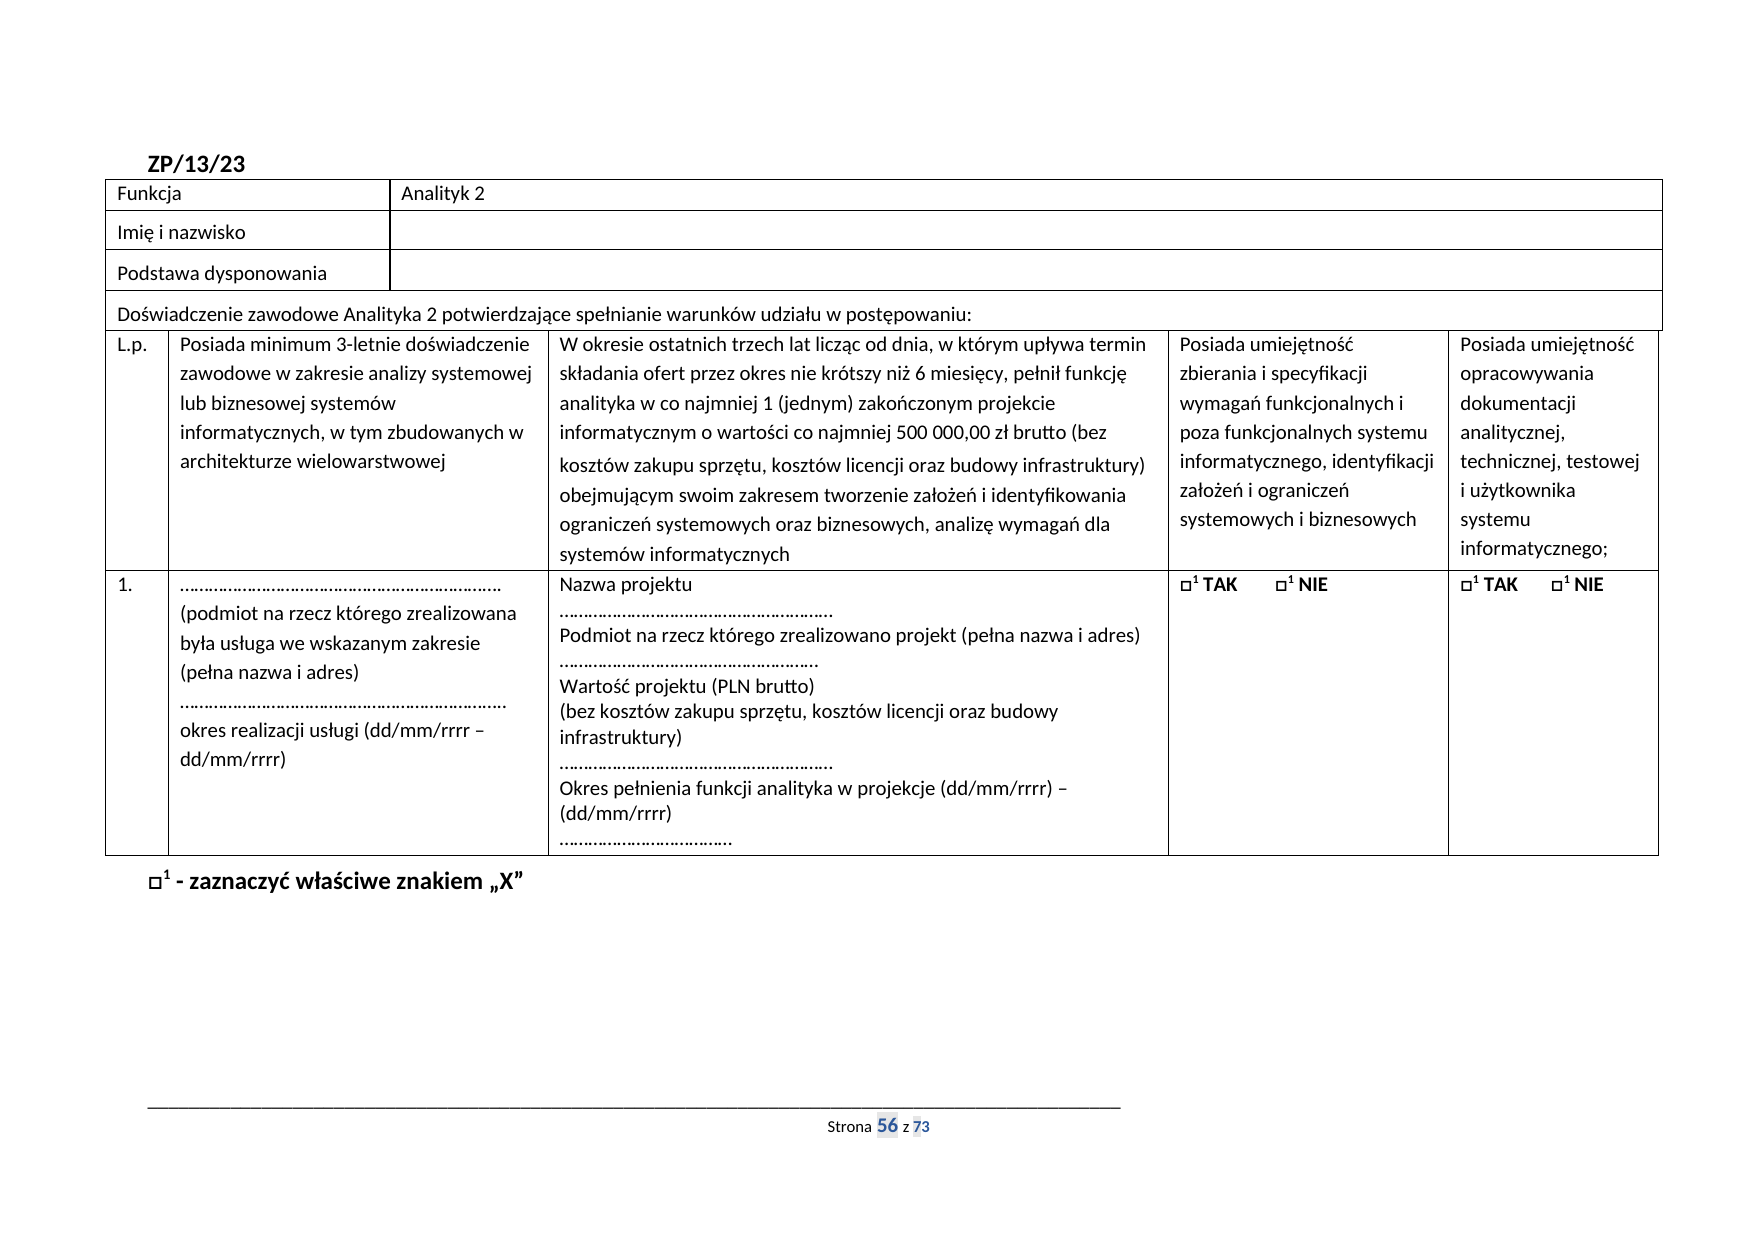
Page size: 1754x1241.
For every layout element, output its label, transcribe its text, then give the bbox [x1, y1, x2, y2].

table_cell [391, 250, 1662, 289]
table_cell Posiada minimum 3-letnie doświadczenie zawodowe w zakresie analizy systemowej lub biznesowej systemów informatycznych, w tym zbudowanych w architekturze wielowarstwowej [169, 331, 548, 570]
table_cell Imię i nazwisko [106, 211, 389, 248]
table_cell □1 TAK □1 NIE [1169, 571, 1448, 855]
table_cell [391, 211, 1662, 248]
table_cell L.p. [106, 331, 168, 570]
table_header Funkcja [106, 180, 389, 209]
table_cell W okresie ostatnich trzech lat licząc od dnia, w którym upływa termin składania ofert przez okres nie krótszy niż 6 miesięcy, pełnił funkcję analityka w co najmniej 1 (jednym) zakończonym projekcie informatycznym o wartości co najmniej 500 000,00 zł brutto (bez kosztów zakupu sprzętu, kosztów licencji oraz budowy infrastruktury) obejmującym swoim zakresem tworzenie założeń i identyfikowania ograniczeń systemowych oraz biznesowych, analizę wymagań dla systemów informatycznych [549, 331, 1168, 570]
text □1 - zaznaczyć właściwe znakiem „X” [148, 856, 1609, 896]
table_cell Nazwa projektu ………………………………………………… Podmiot na rzecz którego zrealizowano projekt (pełna nazwa i adres) ……………………………………………… Wartość projektu (PLN brutto) (bez kosztów zakupu sprzętu, kosztów licencji oraz budowy infrastruktury) ………………………………………………… Okres pełnienia funkcji analityka w projekcje (dd/mm/rrrr) – (dd/mm/rrrr) ……………………………… [549, 571, 1168, 855]
table_cell …………………………………………………………. (podmiot na rzecz którego zrealizowana była usługa we wskazanym zakresie (pełna nazwa i adres) ………………………………………………………….. okres realizacji usługi (dd/mm/rrrr – dd/mm/rrrr) [169, 571, 548, 855]
table_cell Podstawa dysponowania [106, 250, 389, 289]
table_cell Doświadczenie zawodowe Analityka 2 potwierdzające spełnianie warunków udziału w postępowaniu: [106, 291, 1662, 330]
table_cell □1 TAK □1 NIE [1449, 571, 1658, 855]
table_cell Posiada umiejętność opracowywania dokumentacji analitycznej, technicznej, testowej i użytkownika systemu informatycznego; [1449, 331, 1658, 570]
table_cell Posiada umiejętność zbierania i specyfikacji wymagań funkcjonalnych i poza funkcjonalnych systemu informatycznego, identyfikacji założeń i ograniczeń systemowych i biznesowych [1169, 331, 1448, 570]
table_header Analityk 2 [391, 180, 1662, 209]
table_cell [106, 571, 168, 855]
text ZP/13/23 [148, 148, 1609, 178]
